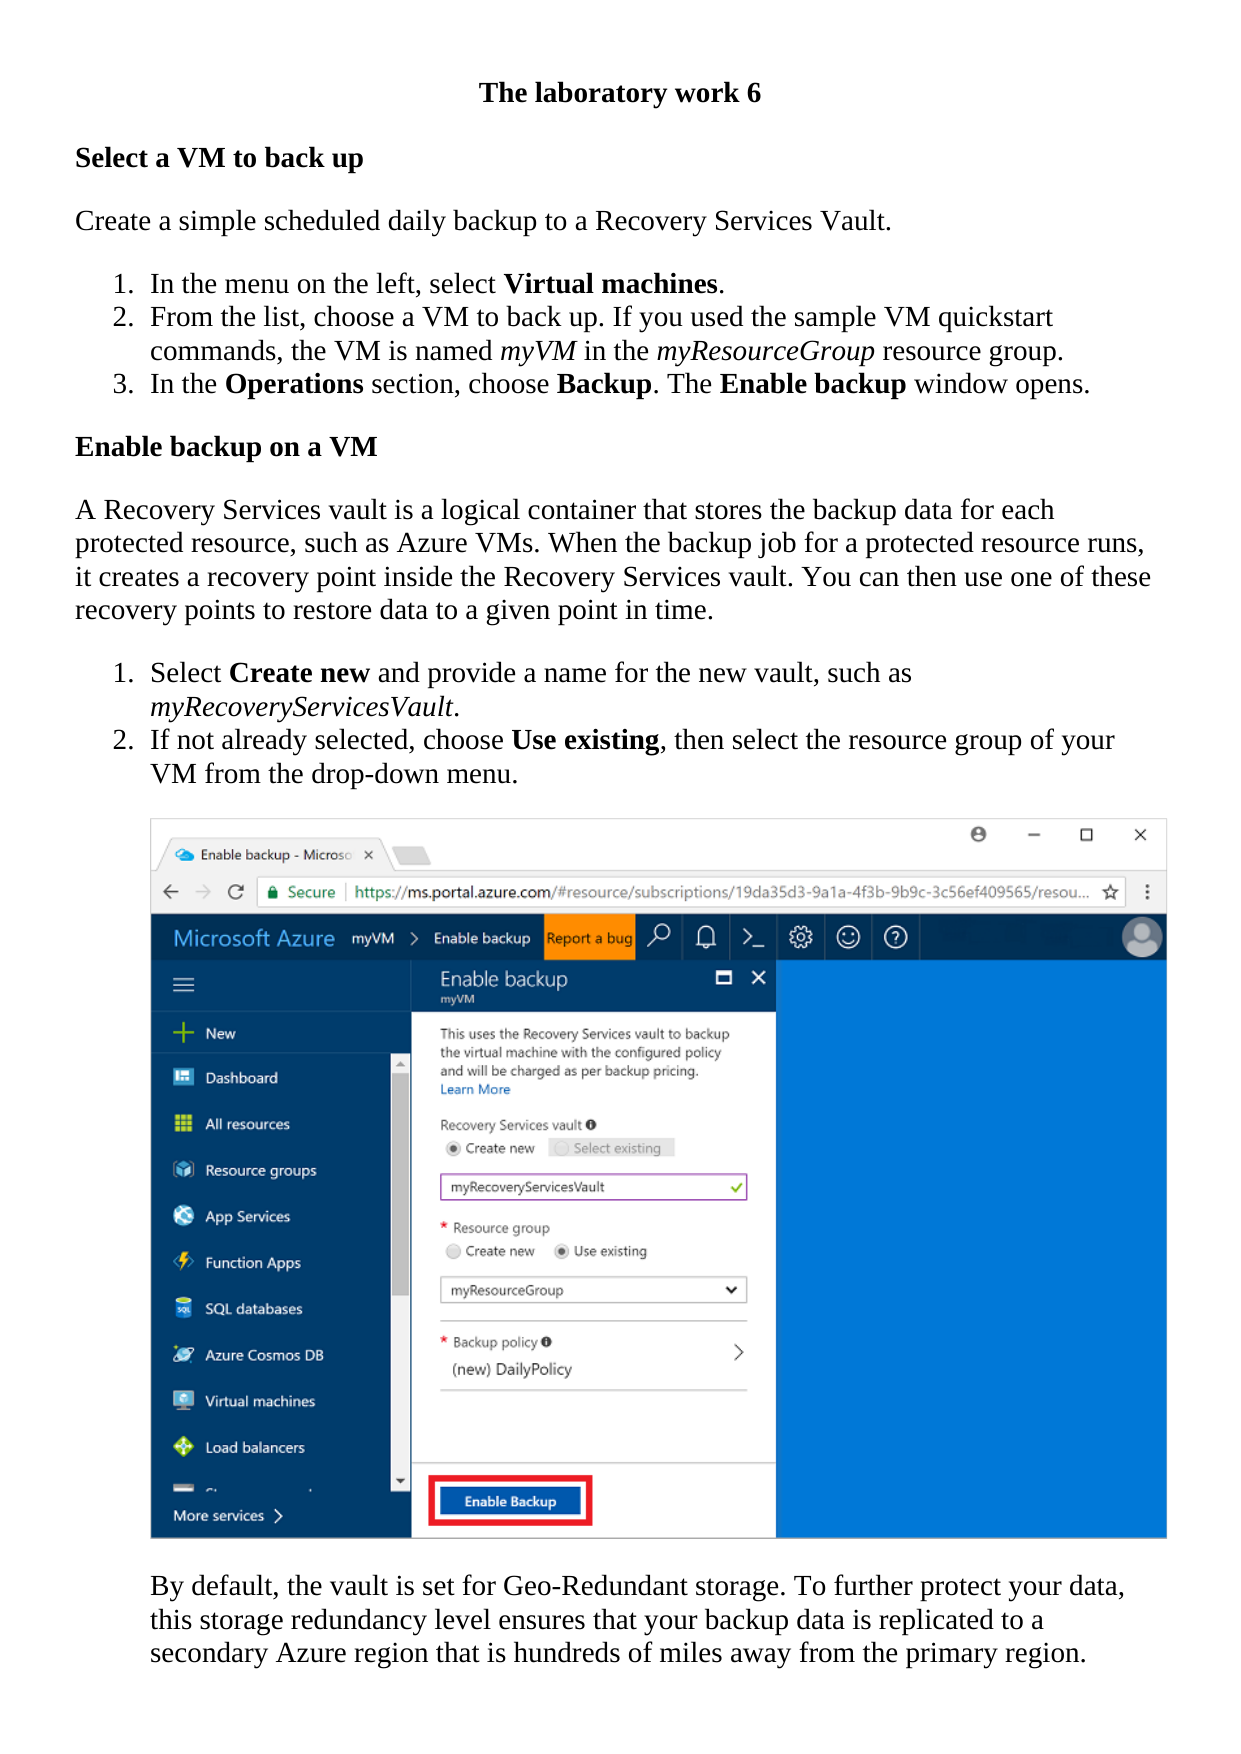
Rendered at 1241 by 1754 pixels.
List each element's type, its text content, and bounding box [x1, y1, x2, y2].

list From the list, choose a VM to back up. If you used the sample VM quickstart commands, the VM is named myVM in the myResourceGroup resource group. [112, 299, 1165, 366]
list In the menu on the left, select Virtual machines. [112, 266, 1165, 299]
list In the Operations section, choose Backup. The Enable backup window opens. [112, 366, 1165, 400]
text Enable backup on a VM [75, 429, 1165, 463]
text By default, the vault is set for Geo-Redundant storage. To further protect your data, this storage redundancy level ensures that your backup data is replicated to a secondary Azure region that is hundreds of miles away from the primary region. [150, 1568, 1165, 1669]
list Select Create new and provide a name for the new vault, such as myRecoveryServicesVault. [112, 655, 1165, 722]
text Create a simple scheduled daily backup to a Recovery Services Vault. [75, 203, 1165, 237]
picture [150, 818, 1168, 1539]
text Select a VM to back up [75, 140, 1165, 174]
text A Recovery Services vault is a logical container that stores the backup data for each protected resource, such as Azure VMs. When the backup job for a protected resource runs, it creates a recovery point inside the Recovery Services vault. You can then use one of these recovery points to restore data to a given point in time. [75, 492, 1165, 626]
list If not already selected, choose Use existing, then select the resource group of your VM from the drop-down menu. [112, 722, 1165, 789]
text The laboratory work 6 [75, 75, 1165, 108]
